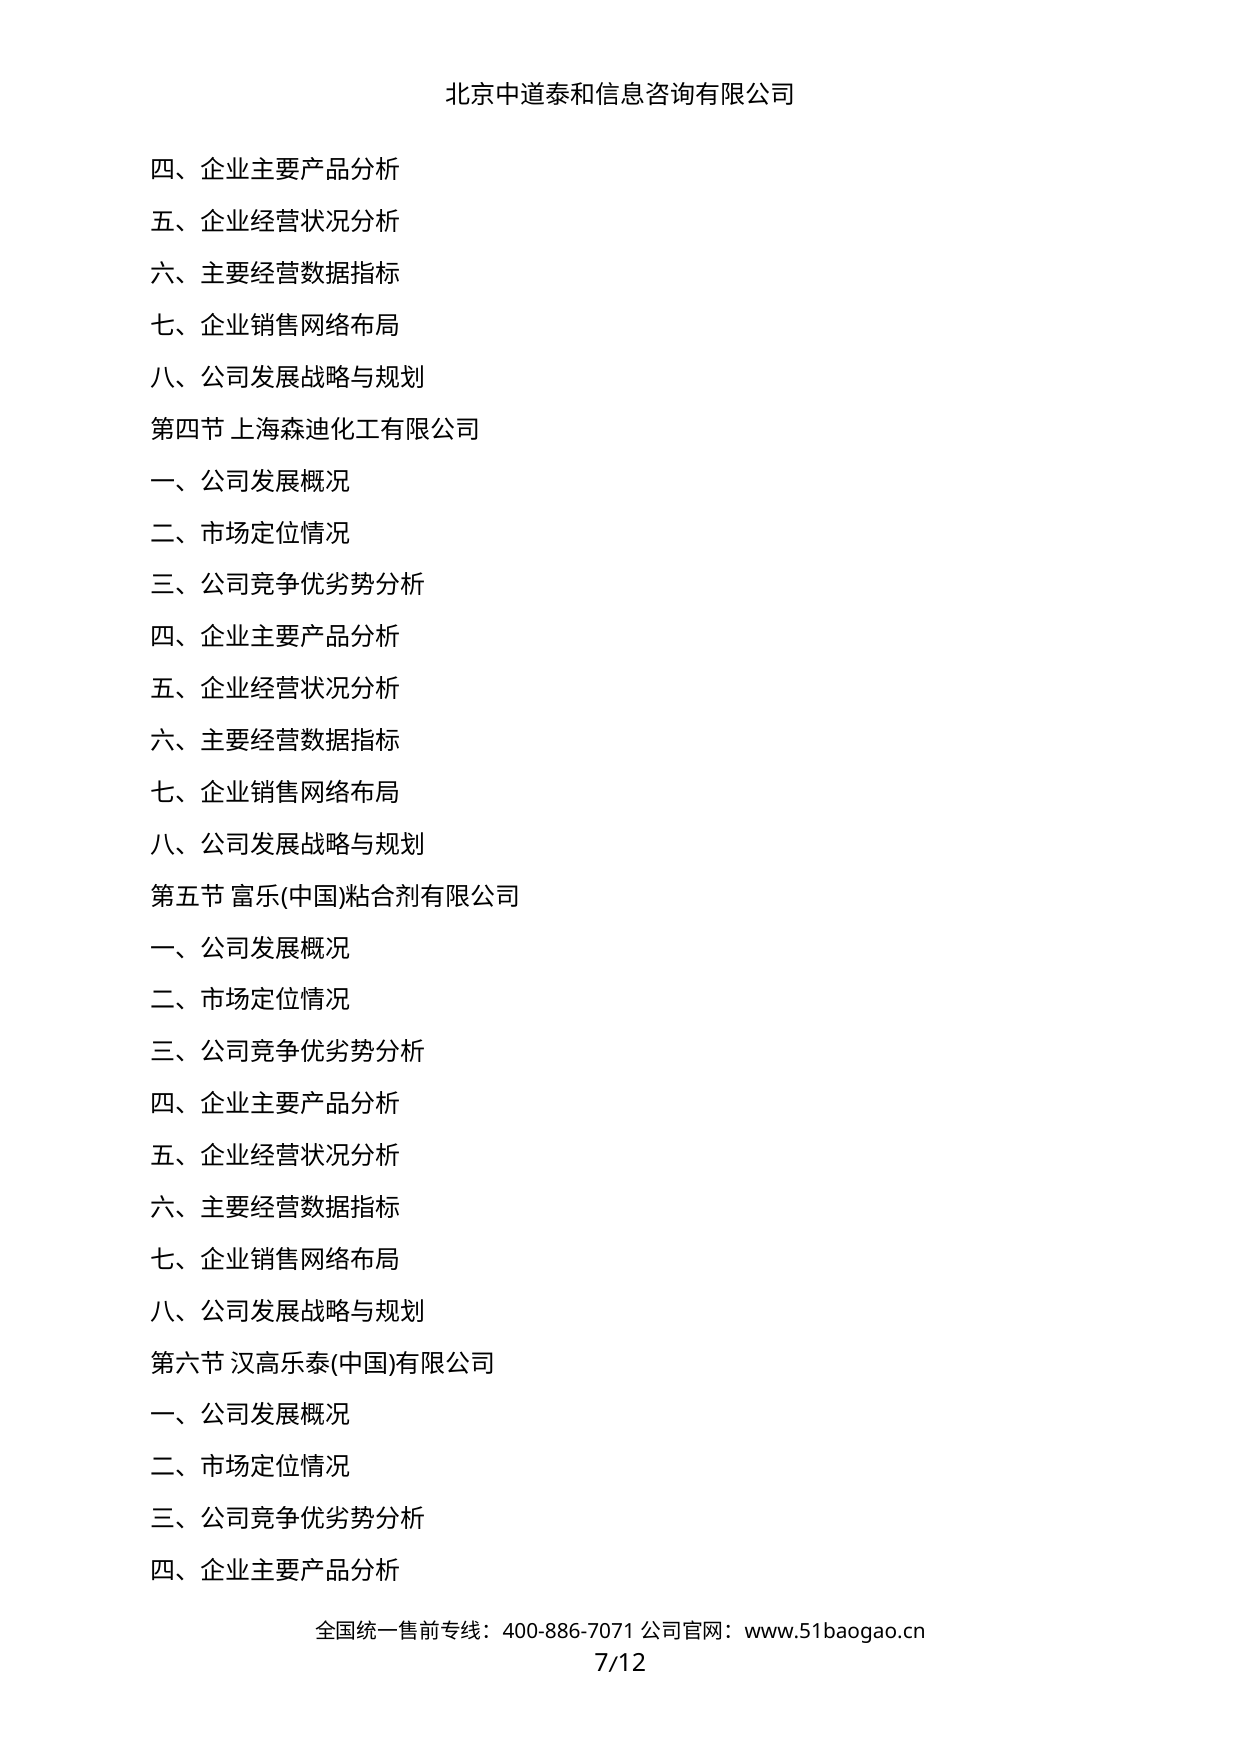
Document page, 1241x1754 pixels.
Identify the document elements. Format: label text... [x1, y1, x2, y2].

text 八、公司发展战略与规划 [150, 357, 1090, 394]
text 四、企业主要产品分析 [150, 617, 1090, 653]
text 六、主要经营数据指标 [150, 721, 1090, 757]
text 一、公司发展概况 [150, 461, 1090, 497]
text 七、企业销售网络布局 [150, 772, 1090, 809]
text 第四节 上海森迪化工有限公司 [150, 409, 1090, 446]
text 第五节 富乐(中国)粘合剂有限公司 [150, 876, 1090, 912]
text 三、公司竞争优劣势分析 [150, 1032, 1090, 1068]
text 二、市场定位情况 [150, 513, 1090, 549]
text 四、企业主要产品分析 [150, 150, 1090, 186]
text 六、主要经营数据指标 [150, 1187, 1090, 1224]
text 一、公司发展概况 [150, 928, 1090, 964]
text 三、公司竞争优劣势分析 [150, 565, 1090, 601]
text 五、企业经营状况分析 [150, 202, 1090, 238]
text 七、企业销售网络布局 [150, 306, 1090, 342]
text 四、企业主要产品分析 [150, 1084, 1090, 1120]
text 五、企业经营状况分析 [150, 1136, 1090, 1172]
text 一、公司发展概况 [150, 1395, 1090, 1431]
text 八、公司发展战略与规划 [150, 824, 1090, 861]
text 二、市场定位情况 [150, 980, 1090, 1016]
text 八、公司发展战略与规划 [150, 1291, 1090, 1327]
text 三、公司竞争优劣势分析 [150, 1499, 1090, 1535]
text 第六节 汉高乐泰(中国)有限公司 [150, 1343, 1090, 1379]
text 四、企业主要产品分析 [150, 1551, 1090, 1587]
text 七、企业销售网络布局 [150, 1239, 1090, 1276]
text 六、主要经营数据指标 [150, 254, 1090, 290]
text 二、市场定位情况 [150, 1447, 1090, 1483]
text 五、企业经营状况分析 [150, 669, 1090, 705]
